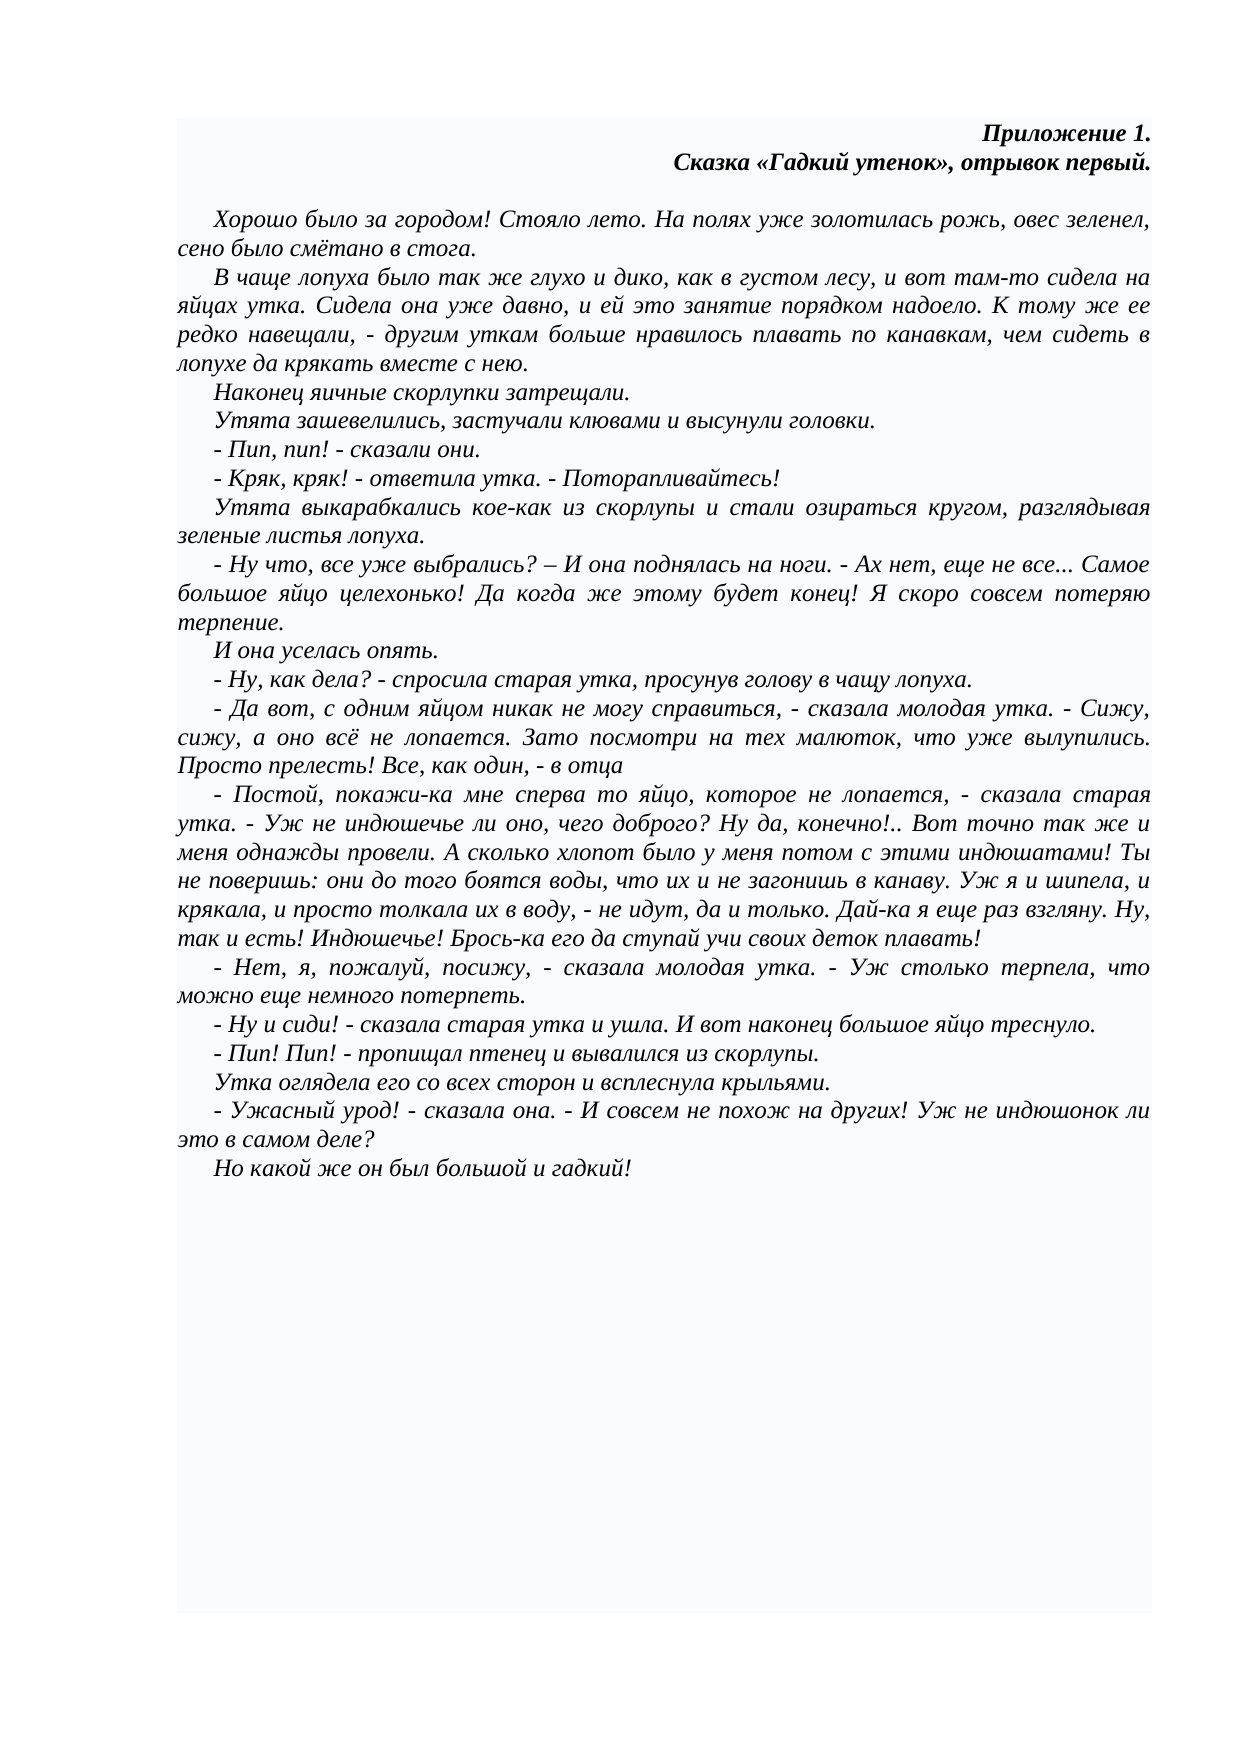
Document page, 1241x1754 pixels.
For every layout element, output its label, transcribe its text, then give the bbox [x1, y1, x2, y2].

text Утята выкарабкались кое-как из скорлупы и стали озираться кругом, разглядывая зеленые листья лопуха. [177, 492, 1152, 549]
text - Постой, покажи-ка мне сперва то яйцо, которое не лопается, - сказала старая утка. - Уж не индюшечье ли оно, чего доброго? Ну да, конечно!.. Вот точно так же и меня однажды провели. А сколько хлопот было у меня потом с этими индюшатами! Ты не поверишь: они до того боятся воды, что их и не загонишь в канаву. Уж я и шипела, и крякала, и просто толкала их в воду, - не идут, да и только. Дай-ка я еще раз взгляну. Ну, так и есть! Индюшечье! Брось-ка его да ступай учи своих деток плавать! [177, 779, 1152, 952]
text В чаще лопуха было так же глухо и дико, как в густом лесу, и вот там-то сидела на яйцах утка. Сидела она уже давно, и ей это занятие порядком надоело. К тому же ее редко навещали, - другим уткам больше нравилось плавать по канавкам, чем сидеть в лопухе да крякать вместе с нею. [177, 262, 1152, 377]
text - Ужасный урод! - сказала она. - И совсем не похож на других! Уж не индюшонок ли это в самом деле? [177, 1096, 1152, 1153]
text - Нет, я, пожалуй, посижу, - сказала молодая утка. - Уж столько терпела, что можно еще немного потерпеть. [177, 952, 1152, 1009]
text - Ну и сиди! - сказала старая утка и ушла. И вот наконец большое яйцо треснуло. [177, 1009, 1152, 1038]
text Но какой же он был большой и гадкий! [177, 1153, 1152, 1182]
text Утка оглядела его со всех сторон и всплеснула крыльями. [177, 1067, 1152, 1096]
text - Пип, пип! - сказали они. [177, 434, 1152, 463]
text - Кряк, кряк! - ответила утка. - Поторапливайтесь! [177, 463, 1152, 492]
text Хорошо было за городом! Стояло лето. На полях уже золотилась рожь, овес зеленел, сено было смётано в стога. [177, 204, 1152, 262]
text Сказка «Гадкий утенок», отрывок первый. [177, 147, 1152, 176]
text - Пип! Пип! - пропищал птенец и вывалился из скорлупы. [177, 1038, 1152, 1067]
text И она уселась опять. [177, 636, 1152, 664]
text Утята зашевелились, застучали клювами и высунули головки. [177, 406, 1152, 434]
text - Да вот, с одним яйцом никак не могу справиться, - сказала молодая утка. - Сижу, сижу, а оно всё не лопается. Зато посмотри на тех малюток, что уже вылупились. Просто прелесть! Все, как один, - в отца [177, 693, 1152, 779]
text - Ну, как дела? - спросила старая утка, просунув голову в чащу лопуха. [177, 664, 1152, 693]
text Наконец яичные скорлупки затрещали. [177, 377, 1152, 406]
text - Ну что, все уже выбрались? – И она поднялась на ноги. - Ах нет, еще не все... Самое большое яйцо целехонько! Да когда же этому будет конец! Я скоро совсем потеряю терпение. [177, 549, 1152, 636]
text Приложение 1. [177, 118, 1152, 147]
